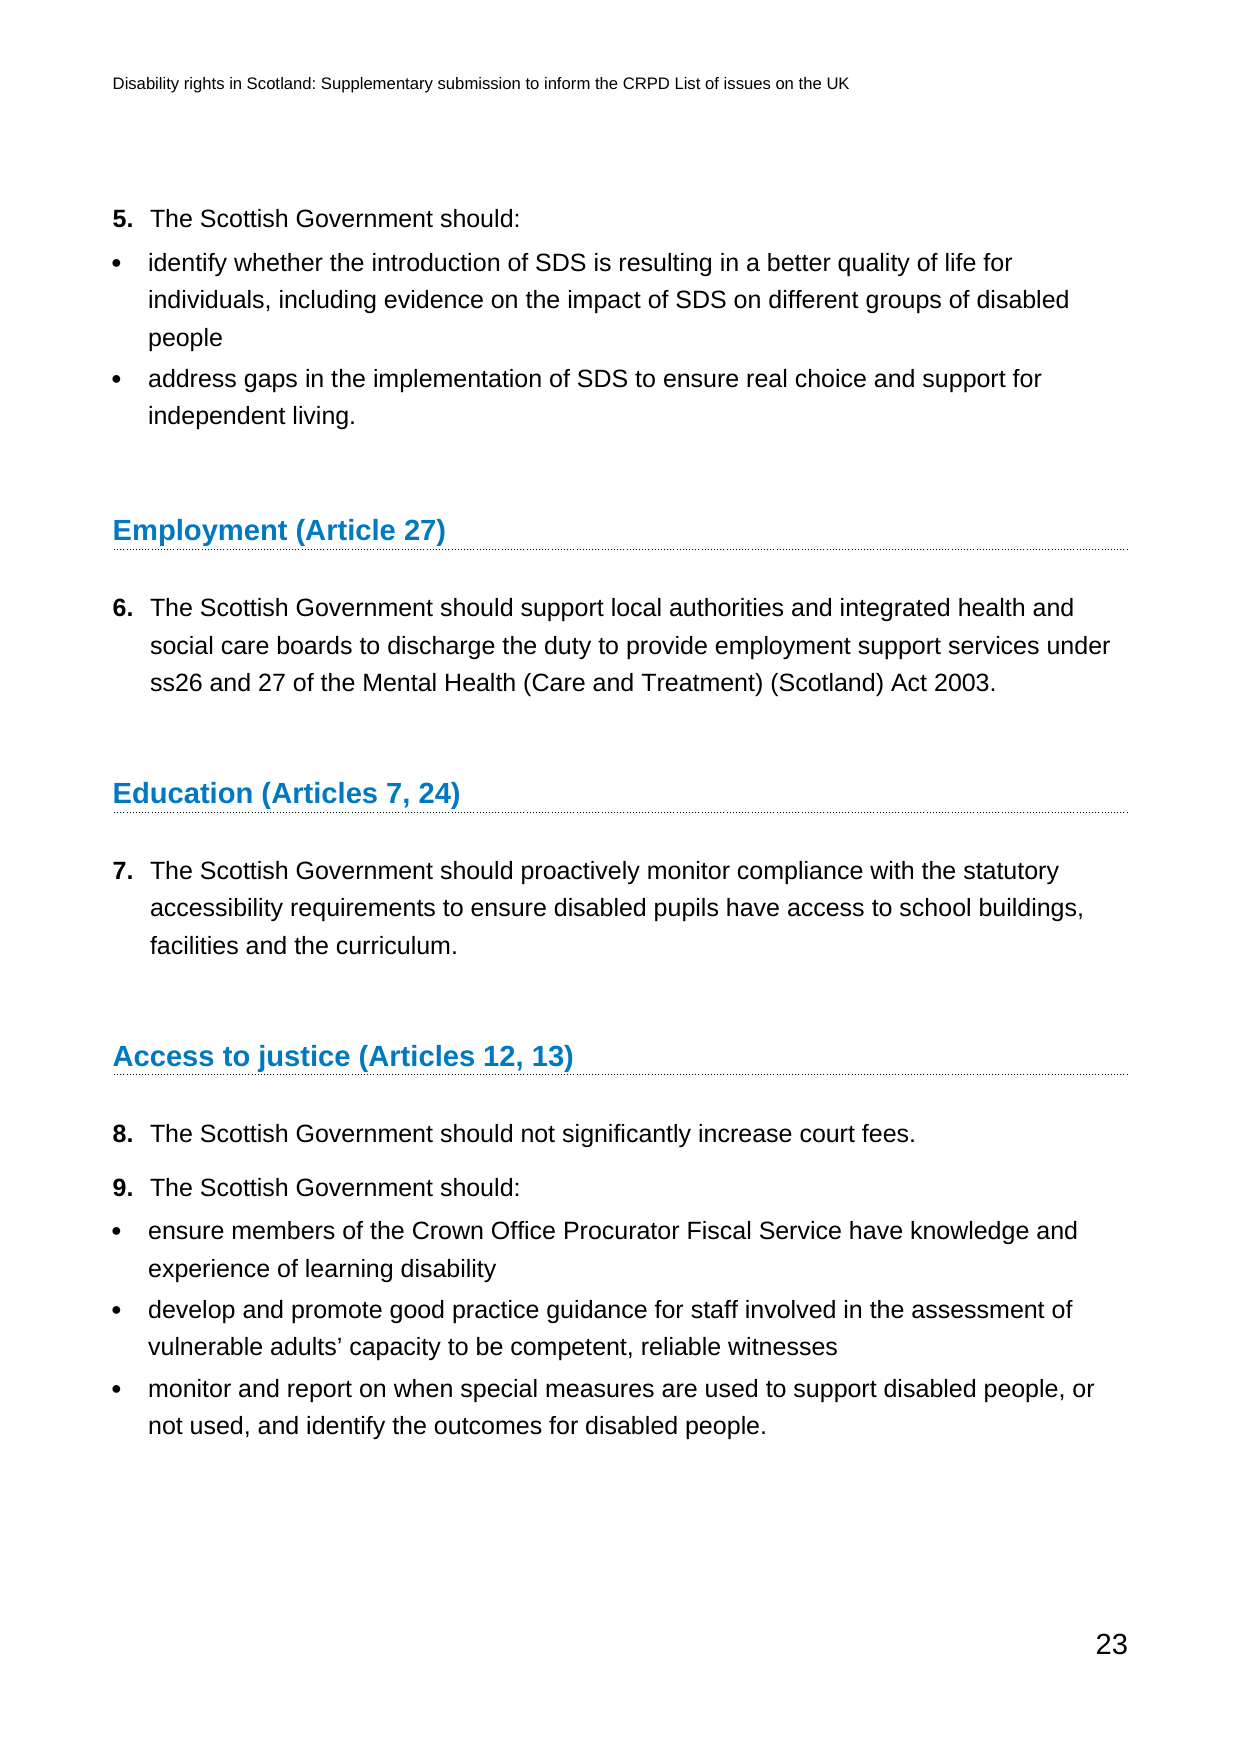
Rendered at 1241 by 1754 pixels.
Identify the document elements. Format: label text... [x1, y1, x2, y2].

list The Scottish Government should: [112, 1173, 1128, 1201]
list The Scottish Government should proactively monitor compliance with the statutory accessibility requirements to ensure disabled pupils have access to school buildings, facilities and the curriculum. [112, 856, 1128, 959]
text identify whether the introduction of SDS is resulting in a better quality of life for individuals, including evidence on the impact of SDS on different groups of disabled people [112, 248, 1128, 351]
list The Scottish Government should not significantly increase court fees. [112, 1119, 1128, 1147]
text develop and promote good practice guidance for staff involved in the assessment of vulnerable adults’ capacity to be competent, reliable witnesses [112, 1295, 1128, 1361]
text monitor and report on when special measures are used to support disabled people, or not used, and identify the outcomes for disabled people. [112, 1374, 1128, 1440]
list The Scottish Government should: [112, 204, 1128, 233]
title Access to justice (Articles 12, 13) [112, 1039, 1128, 1075]
text ensure members of the Crown Office Procurator Fiscal Service have knowledge and experience of learning disability [112, 1216, 1128, 1282]
list The Scottish Government should support local authorities and integrated health and social care boards to discharge the duty to provide employment support services under ss26 and 27 of the Mental Health (Care and Treatment) (Scotland) Act 2003. [112, 593, 1128, 697]
title Employment (Article 27) [112, 513, 1128, 550]
text address gaps in the implementation of SDS to ensure real choice and support for independent living. [112, 364, 1128, 430]
title Education (Articles 7, 24) [112, 776, 1128, 813]
